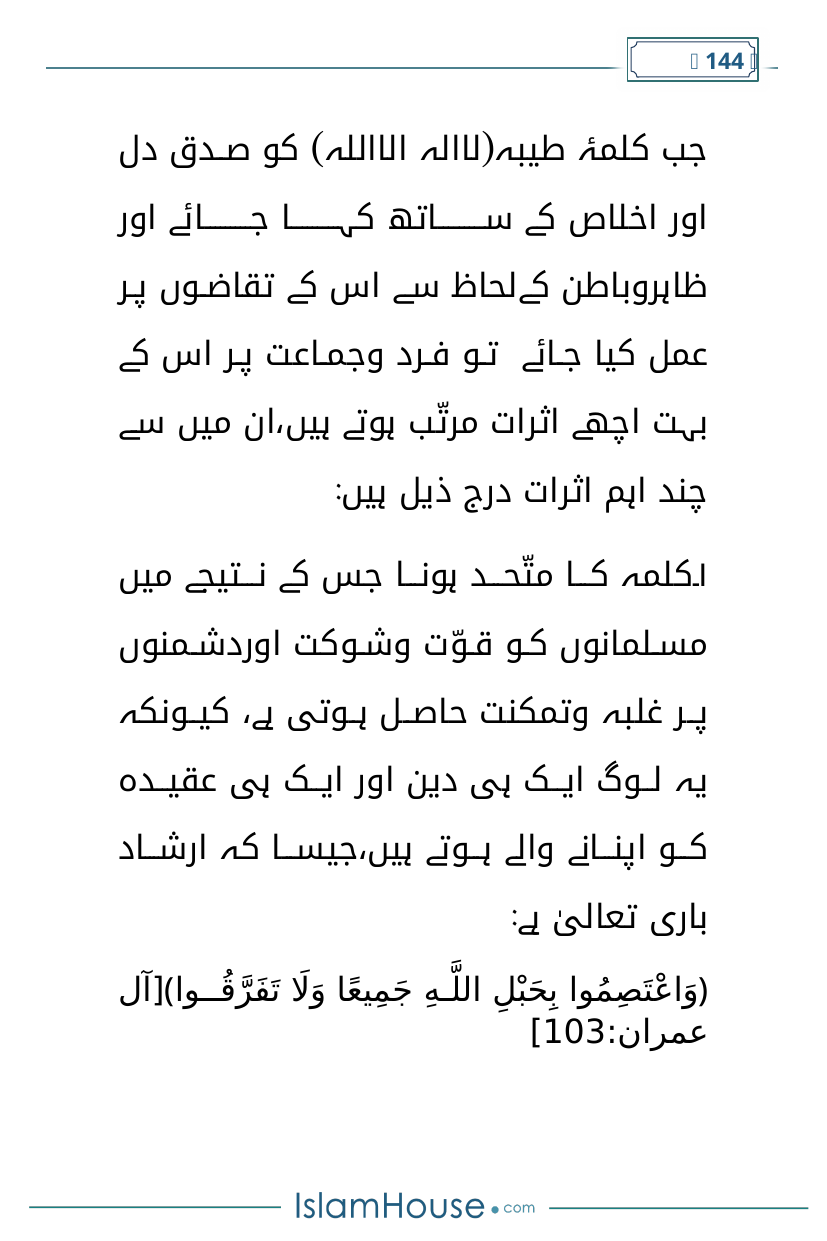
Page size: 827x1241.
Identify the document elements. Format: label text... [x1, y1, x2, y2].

text ﴿وَاعْتَصِمُوا بِحَبْلِ اللَّـهِ جَمِيعًا وَلَا تَفَرَّ‌قُوا﴾[آل عمران:103] [118, 970, 709, 1051]
text ۱۔کلمہ کا متّحد ہونا جس کے نتیجے میں مسلمانوں کو قوّت وشوکت اوردشمنوں پر غلبہ وتمکنت حاصل ہوتی ہے، کیونکہ یہ لوگ ایک ہی دین اور ایک ہی عقیدہ کو اپنانے والے ہوتے ہیں،جیسا کہ ارشاد باری تعالیٰ ہے: [118, 544, 709, 948]
picture [288, 1187, 809, 1225]
picture [22, 1186, 281, 1224]
text جب کلمۂ طیبہ(لاالہ الااللہ) کو صدق دل اور اخلاص کے ساتھ کہا جائے اور ظاہروباطن کےلحاظ سے اس کے تقاضوں پر عمل کیا جائے تو فرد وجماعت پر اس کے بہت اچھے اثرات مرتّب ہوتے ہیں،ان میں سے چند اہم اثرات درج ذیل ہیں: [118, 118, 709, 522]
